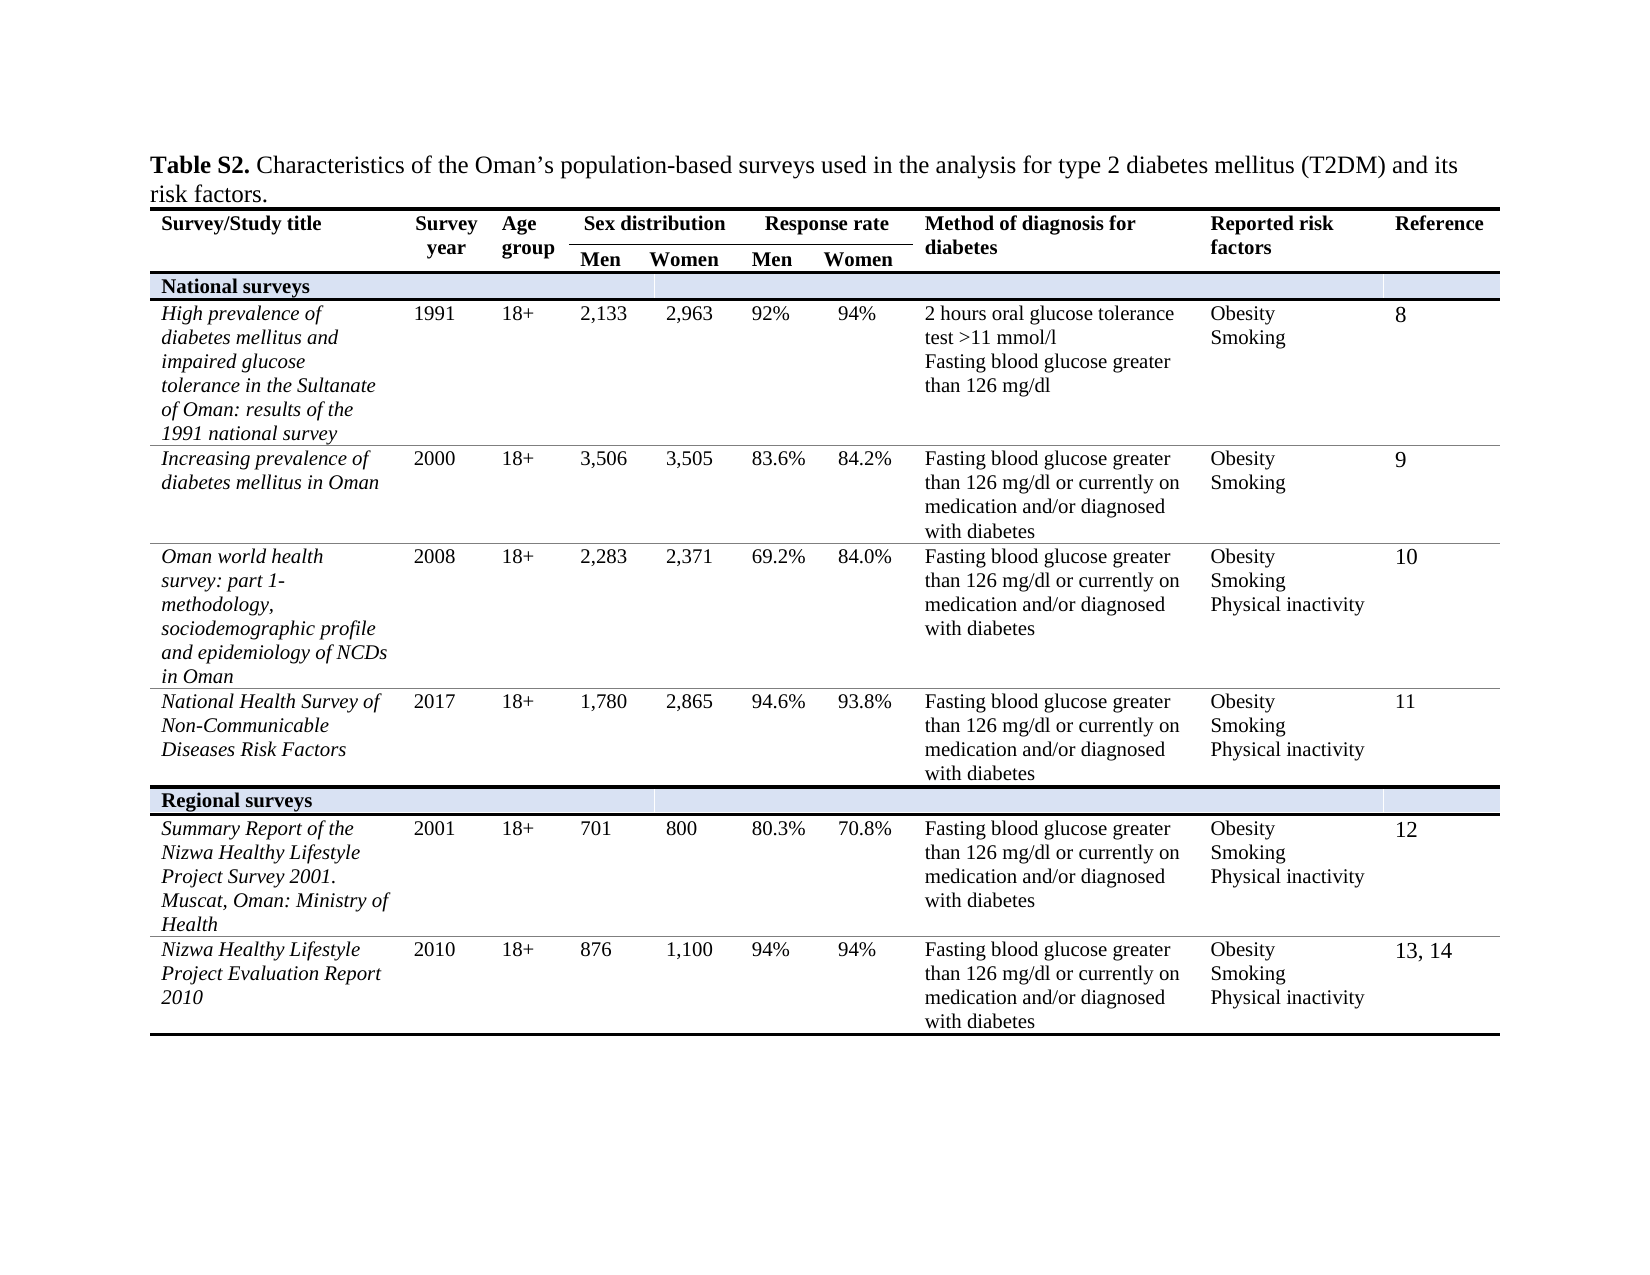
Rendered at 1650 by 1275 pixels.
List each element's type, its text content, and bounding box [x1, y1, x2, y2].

table_cell [1199, 274, 1383, 298]
table_cell 18+ [490, 816, 569, 936]
table_cell 84.2% [827, 446, 913, 543]
table_cell [490, 789, 569, 812]
table_cell 11 [1384, 689, 1500, 785]
table_header Survey/Study title [150, 211, 402, 271]
table_cell Nizwa Healthy Lifestyle Project Evaluation Report 2010 [150, 937, 402, 1033]
table_cell 3,505 [655, 446, 740, 543]
table_cell [913, 274, 1199, 298]
table_cell 9 [1384, 446, 1500, 543]
table_cell 80.3% [740, 816, 827, 936]
table_cell Obesity Smoking Physical inactivity [1199, 544, 1383, 688]
table_cell 93.8% [827, 689, 913, 785]
table_header Method of diagnosis for diabetes [913, 211, 1199, 271]
table_cell Obesity Smoking [1199, 301, 1383, 445]
table_header Reference [1384, 211, 1500, 271]
table_cell Obesity Smoking Physical inactivity [1199, 689, 1383, 785]
table_cell 94.6% [740, 689, 827, 785]
table_cell [655, 274, 740, 298]
table_cell Fasting blood glucose greater than 126 mg/dl or currently on medication and/or diagnosed with diabetes [913, 689, 1199, 785]
table_cell Women [812, 245, 913, 271]
table_cell 800 [655, 816, 740, 936]
table_cell 83.6% [740, 446, 827, 543]
table_header Survey year [402, 211, 490, 271]
table_cell National surveys [150, 274, 402, 298]
table_cell 94% [740, 937, 827, 1033]
table_cell [1199, 789, 1383, 812]
table_cell 3,506 [569, 446, 654, 543]
table_cell 92% [740, 301, 827, 445]
table_cell [827, 789, 913, 812]
table_cell [1384, 789, 1500, 812]
table_cell [569, 789, 654, 812]
table_cell Fasting blood glucose greater than 126 mg/dl or currently on medication and/or diagnosed with diabetes [913, 446, 1199, 543]
table_cell 69.2% [740, 544, 827, 688]
table_cell 94% [827, 937, 913, 1033]
table_cell Fasting blood glucose greater than 126 mg/dl or currently on medication and/or diagnosed with diabetes [913, 937, 1199, 1033]
table_cell Summary Report of the Nizwa Healthy Lifestyle Project Survey 2001. Muscat, Oman: Ministry of Health [150, 816, 402, 936]
table_cell 876 [569, 937, 654, 1033]
text Table S2. Characteristics of the Oman’s population-based surveys used in the analysis for type 2 diabetes mellitus (T2DM) and its risk factors. [150, 150, 1500, 207]
table_cell 2001 [402, 816, 490, 936]
table_cell Obesity Smoking [1199, 446, 1383, 543]
table_cell 2 hours oral glucose tolerance test >11 mmol/l Fasting blood glucose greater than 126 mg/dl [913, 301, 1199, 445]
table_cell [490, 274, 569, 298]
table_cell 1991 [402, 301, 490, 445]
table_header Reported risk factors [1199, 211, 1383, 271]
table_header Response rate [740, 211, 913, 243]
table_header Age group [490, 211, 569, 271]
table_cell 2,283 [569, 544, 654, 688]
table_cell 18+ [490, 689, 569, 785]
table_cell [740, 274, 827, 298]
table_cell Obesity Smoking Physical inactivity [1199, 937, 1383, 1033]
table_cell 8 [1384, 301, 1500, 445]
table_cell 18+ [490, 544, 569, 688]
table_cell 2008 [402, 544, 490, 688]
table_cell 70.8% [827, 816, 913, 936]
table_cell [655, 789, 740, 812]
table_cell [827, 274, 913, 298]
table_cell 1,100 [655, 937, 740, 1033]
table_cell Regional surveys [150, 789, 402, 812]
table_cell 12 [1384, 816, 1500, 936]
table_cell National Health Survey of Non-Communicable Diseases Risk Factors [150, 689, 402, 785]
table_cell 84.0% [827, 544, 913, 688]
table_cell [740, 789, 827, 812]
table_cell [402, 274, 490, 298]
table_cell Oman world health survey: part 1-methodology, sociodemographic profile and epidemiology of NCDs in Oman [150, 544, 402, 688]
table_cell 13, 14 [1384, 937, 1500, 1033]
table_cell 18+ [490, 301, 569, 445]
table_cell [1384, 274, 1500, 298]
table_cell 701 [569, 816, 654, 936]
table_cell Men [740, 245, 812, 271]
table_cell Increasing prevalence of diabetes mellitus in Oman [150, 446, 402, 543]
table_cell Obesity Smoking Physical inactivity [1199, 816, 1383, 936]
table_cell 2,865 [655, 689, 740, 785]
table_cell [913, 789, 1199, 812]
table_cell [569, 274, 654, 298]
table_cell 10 [1384, 544, 1500, 688]
table_cell Fasting blood glucose greater than 126 mg/dl or currently on medication and/or diagnosed with diabetes [913, 544, 1199, 688]
table_cell 18+ [490, 937, 569, 1033]
table_cell 2,963 [655, 301, 740, 445]
table_cell Fasting blood glucose greater than 126 mg/dl or currently on medication and/or diagnosed with diabetes [913, 816, 1199, 936]
table_cell 2,371 [655, 544, 740, 688]
table_cell High prevalence of diabetes mellitus and impaired glucose tolerance in the Sultanate of Oman: results of the 1991 national survey [150, 301, 402, 445]
table_cell 2,133 [569, 301, 654, 445]
table_cell Men [569, 245, 638, 271]
table_cell 2000 [402, 446, 490, 543]
table_cell 2010 [402, 937, 490, 1033]
table_cell [402, 789, 490, 812]
table_cell 2017 [402, 689, 490, 785]
table_cell 18+ [490, 446, 569, 543]
table_cell 1,780 [569, 689, 654, 785]
table_header Sex distribution [569, 211, 740, 243]
table_cell 94% [827, 301, 913, 445]
table_cell Women [638, 245, 740, 271]
